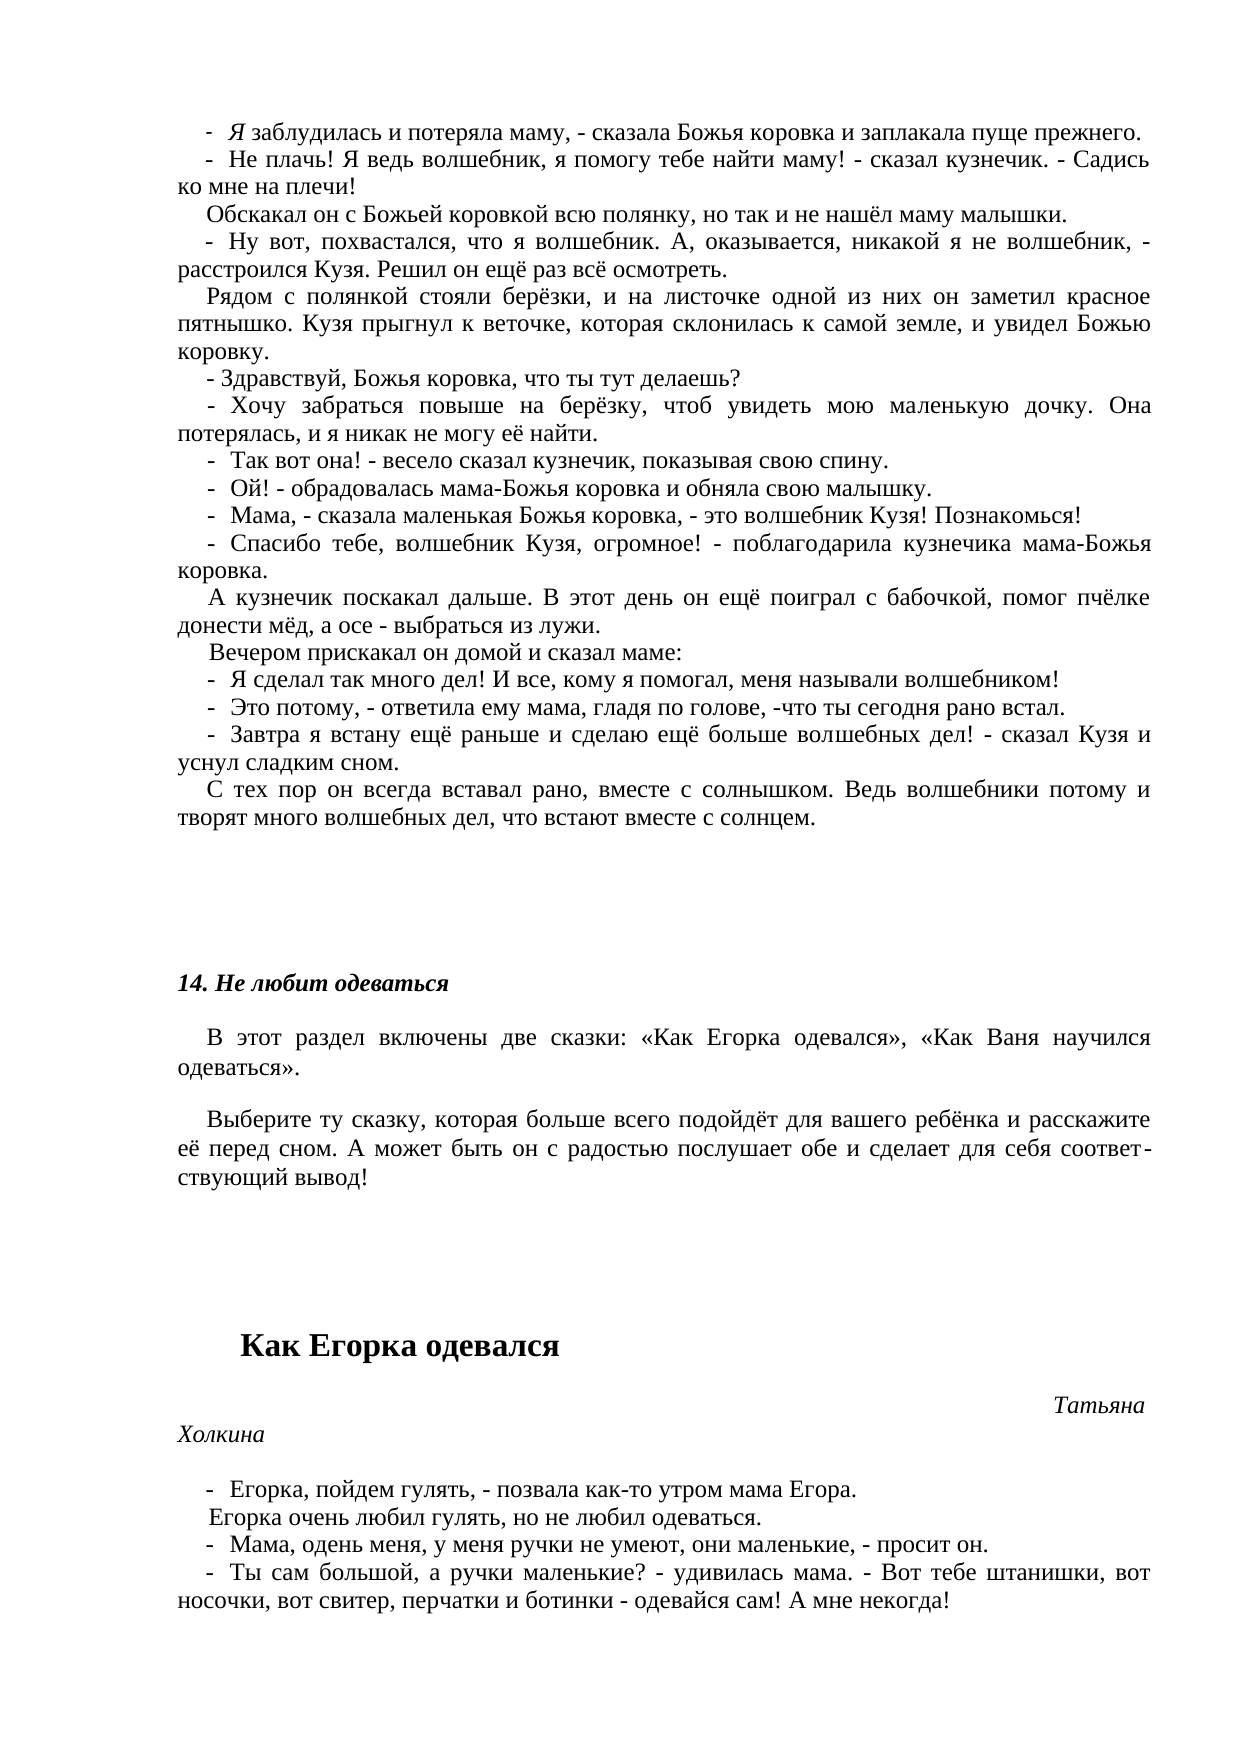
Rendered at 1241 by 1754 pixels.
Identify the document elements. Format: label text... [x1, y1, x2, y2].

text В этот раздел включены две сказки: «Как Егорка одевался», «Как Ваня научился одеваться». [177, 1022, 1152, 1081]
text 14. Не любит одеваться [177, 968, 1152, 997]
list Ой! - обрадовалась мама-Божья коровка и обняла свою малышку. [177, 474, 1152, 502]
text А кузнечик поскакал дальше. В этот день он ещё поиграл с бабочкой, помог пчёлке донести мёд, а осе - выбраться из лужи. [177, 584, 1152, 639]
list Мама, одень меня, у меня ручки не умеют, они маленькие, - просит он. [177, 1531, 1152, 1558]
list Я заблудилась и потеряла маму, - сказала Божья коровка и заплакала пуще прежнего. [177, 118, 1152, 146]
text - Здравствуй, Божья коровка, что ты тут делаешь? [177, 365, 1152, 392]
text - Ну вот, похвастался, что я волшебник. А, оказывается, никакой я не волшебник, - расстроился Кузя. Решил он ещё раз всё осмотреть. [177, 228, 1152, 282]
text С тех пор он всегда вставал рано, вместе с солнышком. Ведь волшебники потому и творят много волшебных дел, что встают вместе с солнцем. [177, 776, 1152, 830]
text Вечером прискакал он домой и сказал маме: [209, 639, 1152, 666]
text Егорка очень любил гулять, но не любил одеваться. [208, 1503, 1152, 1531]
list Я сделал так много дел! И все, кому я помогал, меня называли волшебником! [177, 666, 1152, 693]
list Это потому, - ответила ему мама, гладя по голове, -что ты сегодня рано встал. [177, 693, 1152, 721]
text Рядом с полянкой стояли берёзки, и на листочке одной из них он заметил красное пятнышко. Кузя прыгнул к веточке, которая склонилась к самой земле, и увидел Божью коровку. [177, 282, 1152, 365]
list Не плачь! Я ведь волшебник, я помогу тебе найти маму! - сказал кузнечик. - Садись ко мне на плечи! [177, 146, 1152, 200]
list Так вот она! - весело сказал кузнечик, показывая свою спину. [177, 447, 1152, 474]
text Обскакал он с Божьей коровкой всю полянку, но так и не нашёл маму малышки. [177, 200, 1152, 228]
list Ты сам большой, а ручки маленькие? - удивилась мама. - Вот тебе штанишки, вот носочки, вот свитер, перчатки и ботинки - одевайся сам! А мне некогда! [177, 1559, 1152, 1613]
list Спасибо тебе, волшебник Кузя, огромное! - поблагодарила кузнечика мама-Божья коровка. [177, 529, 1152, 584]
text Как Егорка одевался [210, 1326, 1152, 1364]
list Хочу забраться повыше на берёзку, чтоб увидеть мою маленькую дочку. Она потерялась, и я никак не могу её найти. [177, 392, 1152, 447]
text Татьяна Холкина [177, 1391, 1152, 1448]
text - Егорка, пойдем гулять, - позвала как-то утром мама Егора. [177, 1475, 1152, 1502]
text Выберите ту сказку, которая больше всего подойдёт для вашего ребёнка и расскажите её перед сном. А может быть он с радостью послушает обе и сделает для себя соответствующий вывод! [177, 1105, 1152, 1191]
list Мама, - сказала маленькая Божья коровка, - это волшебник Кузя! Познакомься! [177, 502, 1152, 529]
list Завтра я встану ещё раньше и сделаю ещё больше волшебных дел! - сказал Кузя и уснул сладким сном. [177, 721, 1152, 776]
